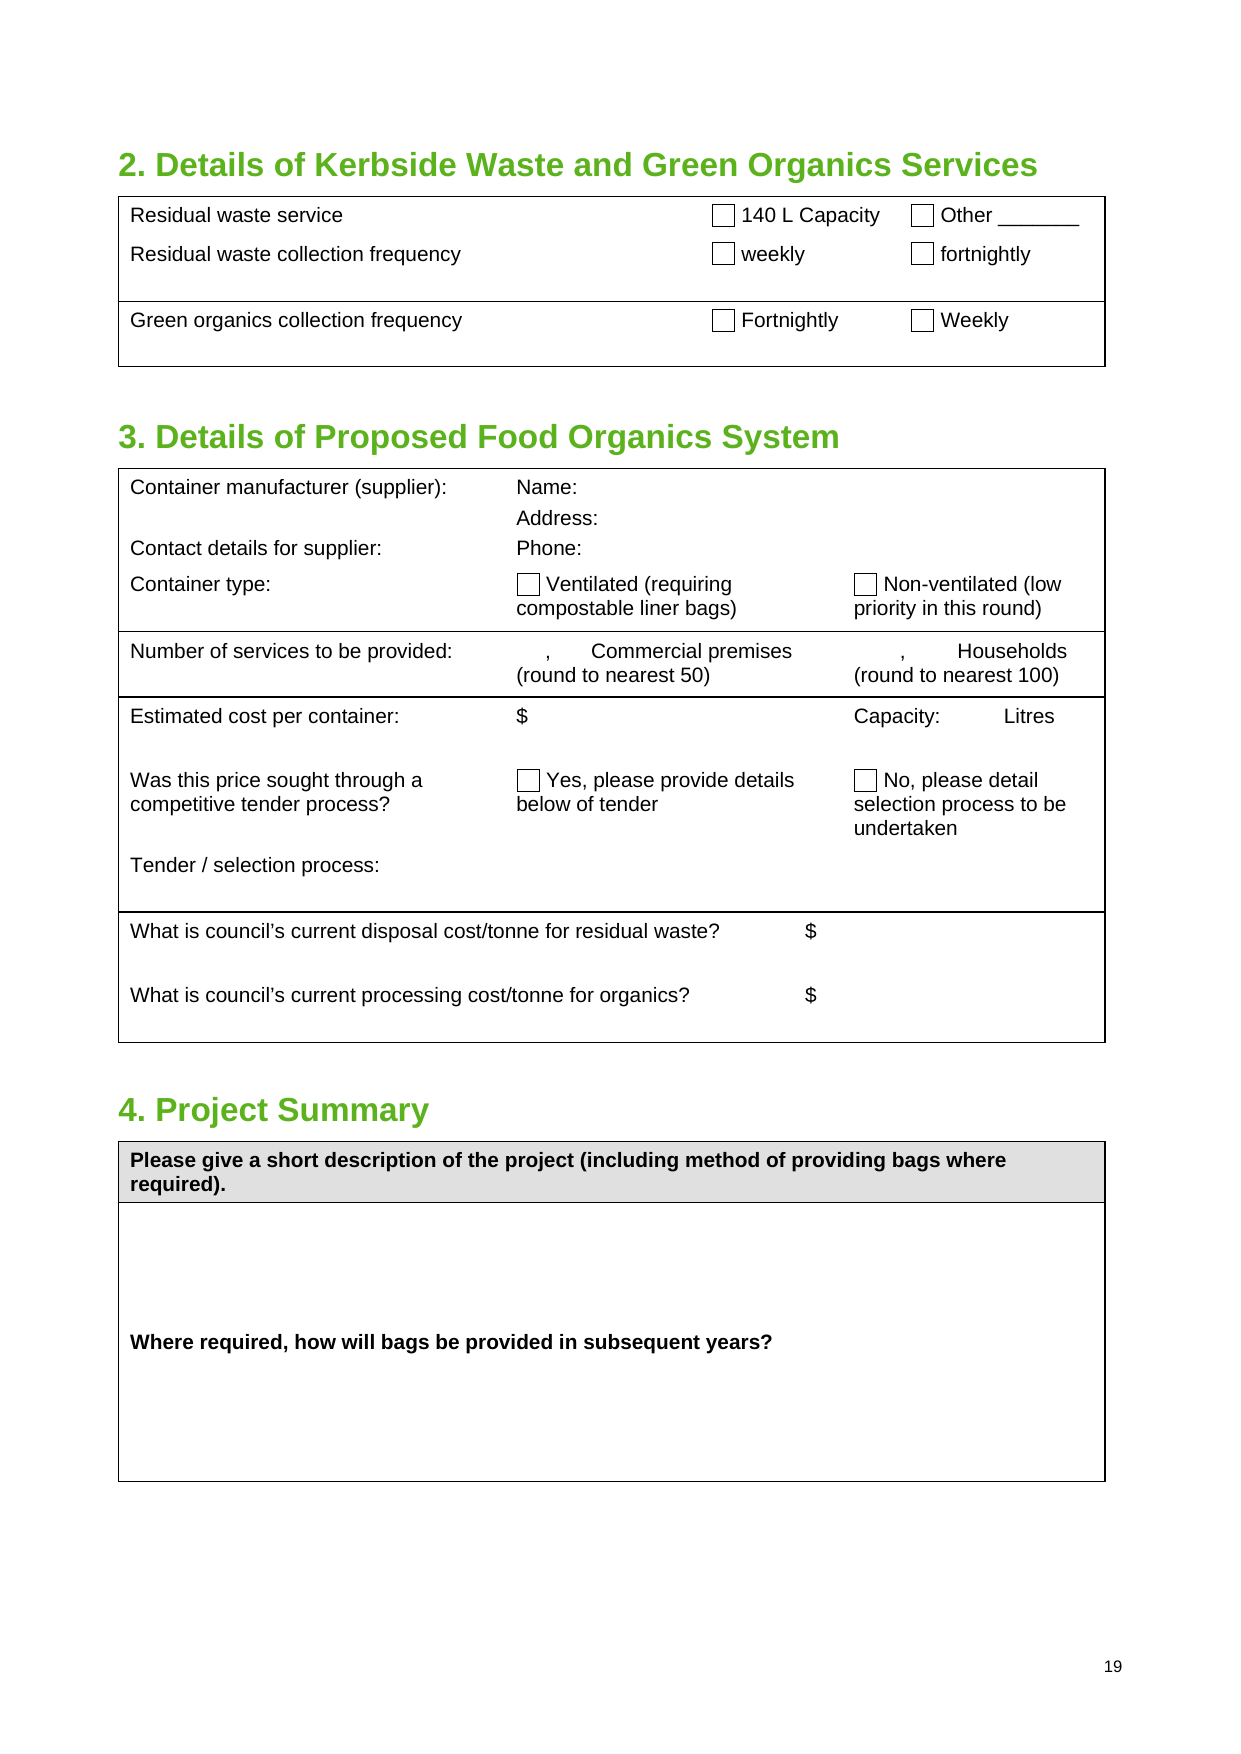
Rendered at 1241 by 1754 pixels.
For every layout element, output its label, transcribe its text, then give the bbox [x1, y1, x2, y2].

table_cell Where required, how will bags be provided in subsequent years? [119, 1203, 1104, 1481]
subtitle 3. Details of Proposed Food Organics System [118, 417, 1122, 455]
table_cell What is council’s current processing cost/tonne for organics? $ [119, 977, 1104, 1042]
table_cell fortnightly [899, 235, 1104, 301]
table_header Residual waste service [119, 197, 700, 235]
table_cell Residual waste collection frequency [119, 235, 700, 301]
table_cell Estimated cost per container: [119, 698, 505, 762]
table_cell Non-ventilated (low priority in this round) [842, 566, 1104, 631]
table_cell Green organics collection frequency [119, 302, 700, 366]
table_header Please give a short description of the project (including method of providing bags where required). [119, 1142, 1104, 1202]
table_cell Ventilated (requiring compostable liner bags) [505, 566, 842, 631]
table_cell No, please detail selection process to be undertaken [842, 762, 1104, 846]
subtitle 4. Project Summary [118, 1090, 1122, 1128]
subtitle 2. Details of Kerbside Waste and Green Organics Services [118, 145, 1122, 183]
table_cell Container type: [119, 566, 505, 631]
table_cell , Commercial premises (round to nearest 50) [505, 632, 842, 696]
table_header Other _______ [899, 197, 1104, 235]
table_cell Was this price sought through a competitive tender process? [119, 762, 505, 846]
table_cell weekly [700, 235, 899, 301]
table_cell Capacity: Litres [842, 698, 1104, 762]
table_cell Tender / selection process: [119, 846, 1104, 911]
table_cell $ [505, 698, 842, 762]
table_header Name: Address: Phone: [505, 469, 1104, 566]
table_cell Number of services to be provided: [119, 632, 505, 696]
table_cell Fortnightly [700, 302, 899, 366]
table_cell Yes, please provide details below of tender [505, 762, 842, 846]
table_cell What is council’s current disposal cost/tonne for residual waste? $ [119, 913, 1104, 977]
table_header Container manufacturer (supplier): Contact details for supplier: [119, 469, 505, 566]
table_header 140 L Capacity [700, 197, 899, 235]
table_cell Weekly [899, 302, 1104, 366]
table_cell , Households (round to nearest 100) [842, 632, 1104, 696]
